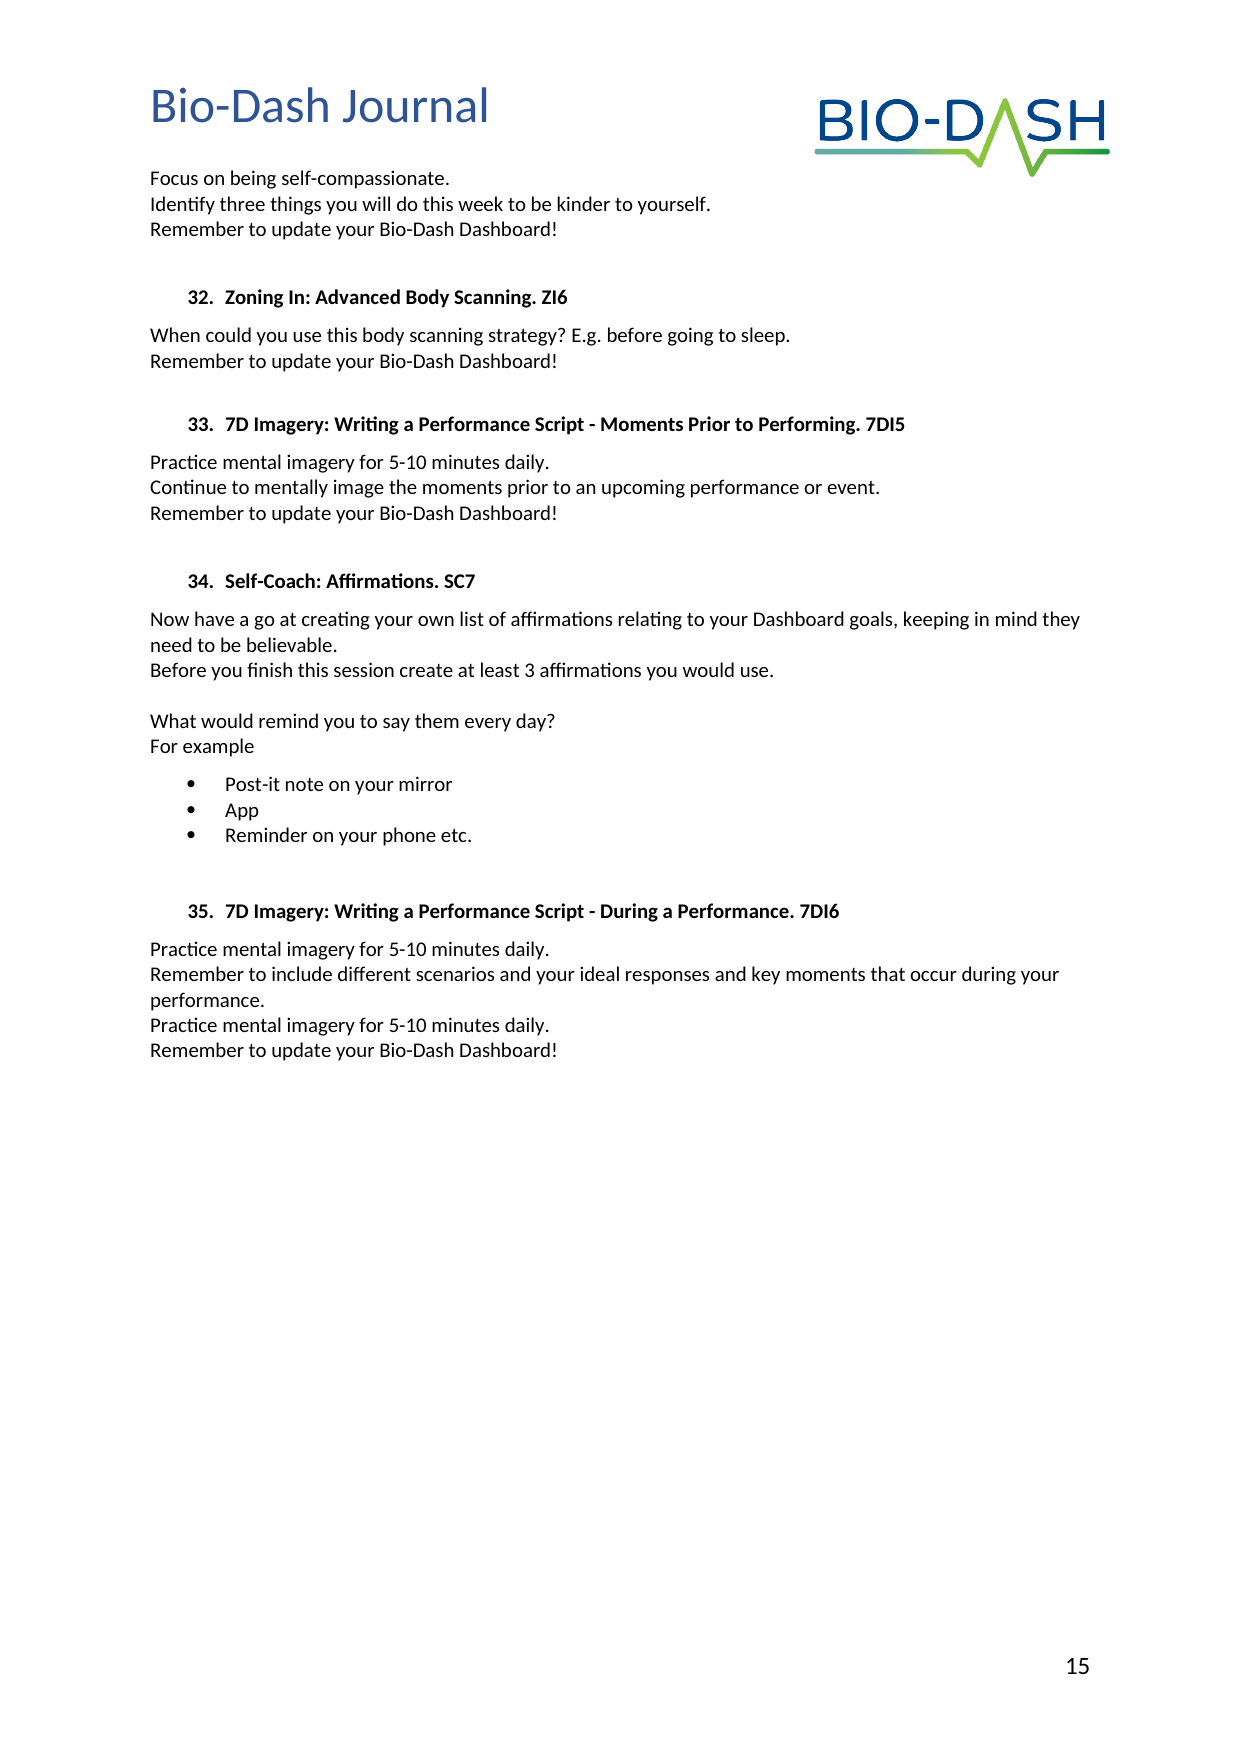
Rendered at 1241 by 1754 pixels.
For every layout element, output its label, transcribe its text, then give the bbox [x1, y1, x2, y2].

text Practice mental imagery for 5-10 minutes daily. [150, 1012, 1090, 1038]
text Focus on being self-compassionate. [150, 165, 1090, 191]
list 7D Imagery: Writing a Performance Script - Moments Prior to Performing. 7DI5 [187, 411, 1090, 437]
text Remember to update your Bio-Dash Dashboard! [150, 500, 1090, 556]
text Practice mental imagery for 5-10 minutes daily. [150, 449, 1090, 474]
text When could you use this body scanning strategy? E.g. before going to sleep. [150, 322, 1090, 348]
text For example [150, 733, 1090, 759]
text Remember to update your Bio-Dash Dashboard! [150, 1038, 1090, 1063]
text Remember to include different scenarios and your ideal responses and key moments that occur during your performance. [150, 961, 1090, 1012]
text Continue to mentally image the moments prior to an upcoming performance or event. [150, 474, 1090, 500]
text Practice mental imagery for 5-10 minutes daily. [150, 936, 1090, 961]
text Before you finish this session create at least 3 affirmations you would use. [150, 657, 1090, 683]
text What would remind you to say them every day? [150, 708, 1090, 733]
list Post-it note on your mirror [187, 771, 1090, 797]
list App [187, 797, 1090, 822]
text Identify three things you will do this week to be kinder to yourself. [150, 191, 1090, 216]
text Now have a go at creating your own list of affirmations relating to your Dashboard goals, keeping in mind they need to be believable. [150, 606, 1090, 657]
list Reminder on your phone etc. [187, 822, 1090, 848]
picture [814, 98, 1110, 177]
list Zoning In: Advanced Body Scanning. ZI6 [187, 284, 1090, 310]
text Remember to update your Bio-Dash Dashboard! [150, 216, 1090, 272]
list 7D Imagery: Writing a Performance Script - During a Performance. 7DI6 [187, 898, 1090, 923]
list Self-Coach: Affirmations. SC7 [187, 568, 1090, 594]
text Remember to update your Bio-Dash Dashboard! [150, 348, 1090, 373]
